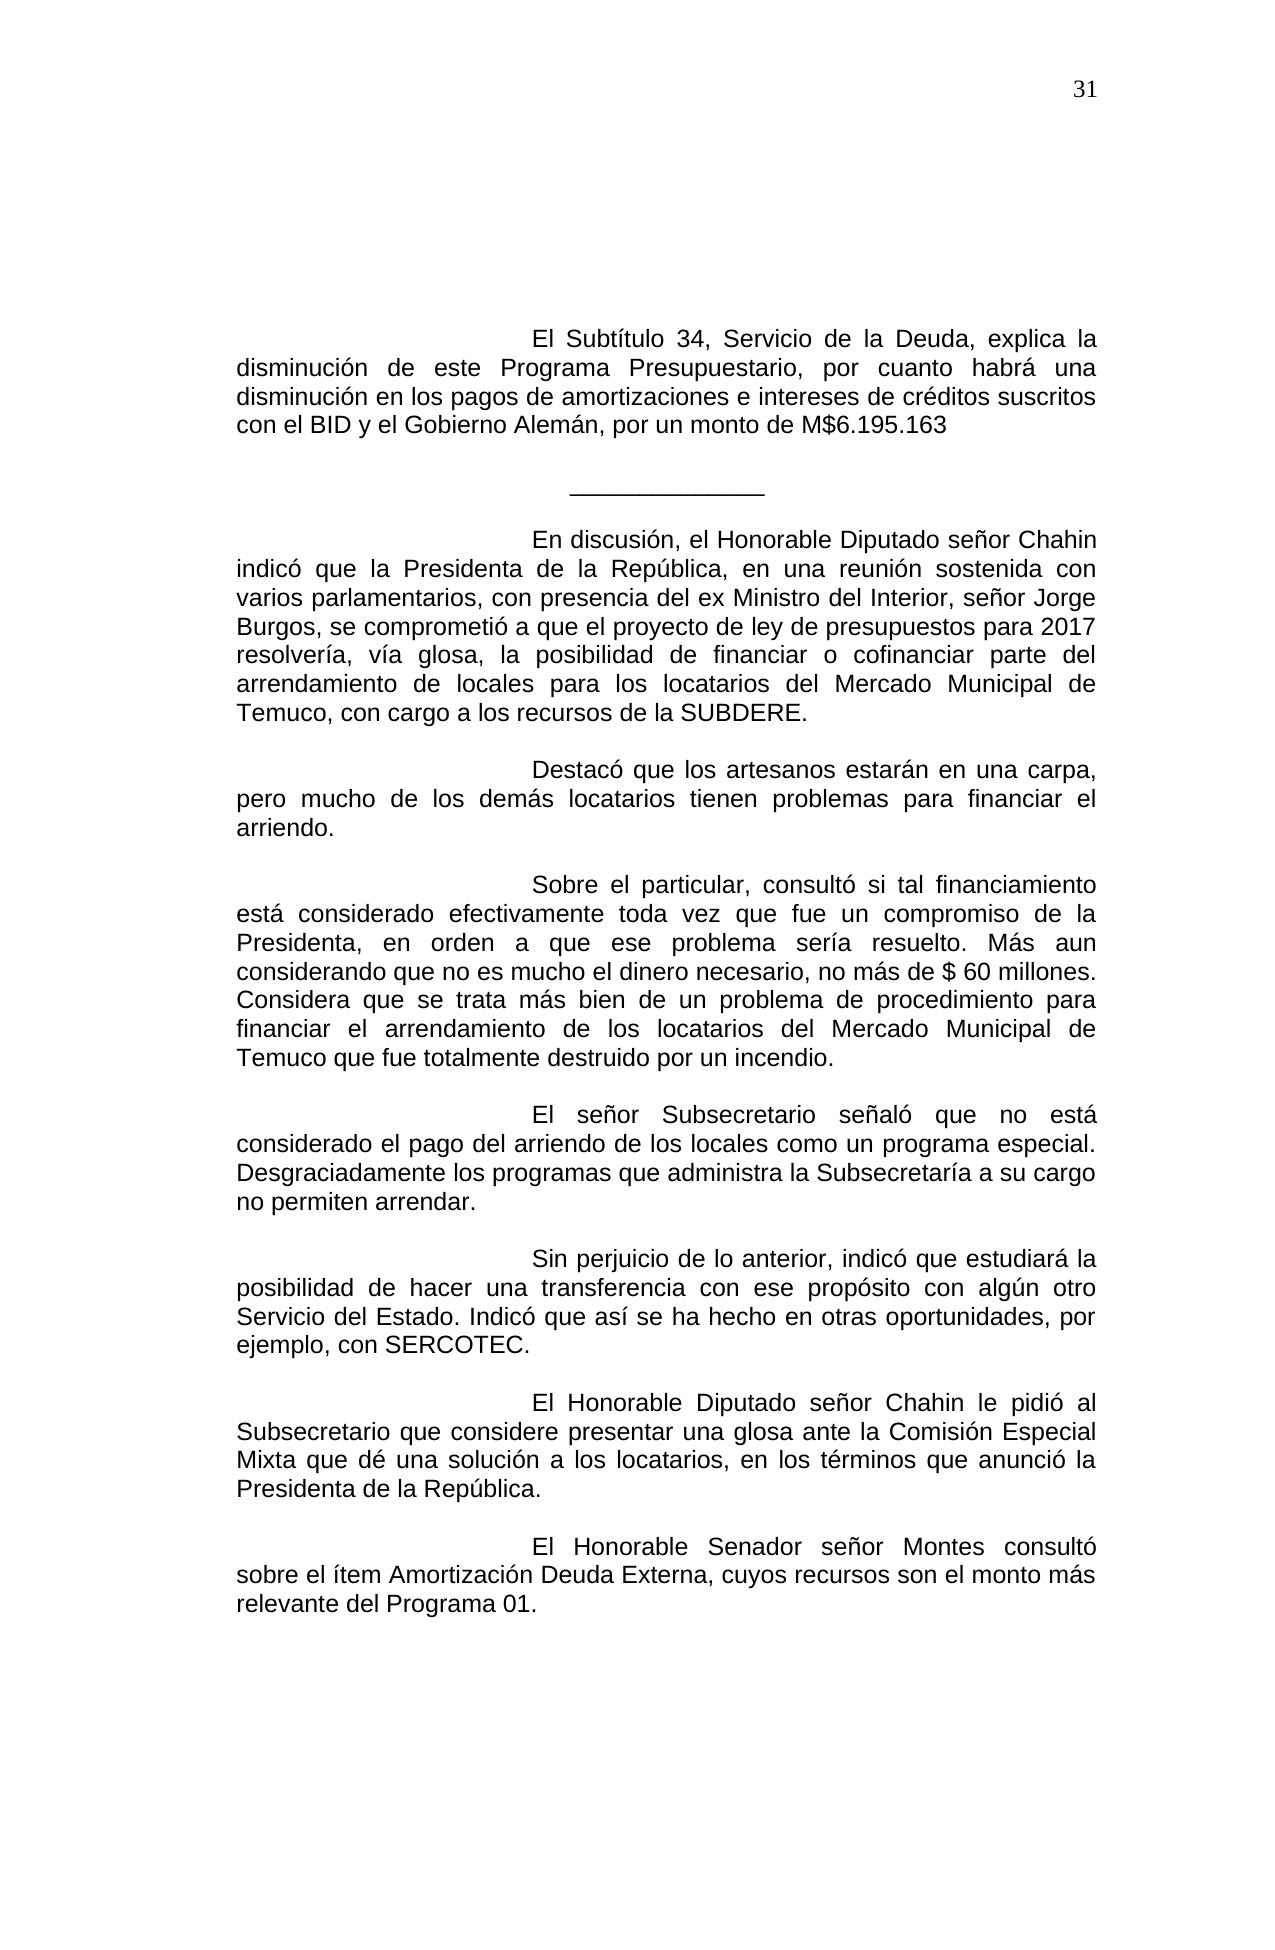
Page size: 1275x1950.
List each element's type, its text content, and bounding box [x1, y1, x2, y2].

text El Honorable Senador señor Montes consultó sobre el ítem Amortización Deuda Externa, cuyos recursos son el monto más relevante del Programa 01. [236, 1532, 1098, 1618]
text En discusión, el Honorable Diputado señor Chahin indicó que la Presidenta de la República, en una reunión sostenida con varios parlamentarios, con presencia del ex Ministro del Interior, señor Jorge Burgos, se comprometió a que el proyecto de ley de presupuestos para 2017 resolvería, vía glosa, la posibilidad de financiar o cofinanciar parte del arrendamiento de locales para los locatarios del Mercado Municipal de Temuco, con cargo a los recursos de la SUBDERE. [236, 525, 1098, 727]
text El Subtítulo 34, Servicio de la Deuda, explica la disminución de este Programa Presupuestario, por cuanto habrá una disminución en los pagos de amortizaciones e intereses de créditos suscritos con el BID y el Gobierno Alemán, por un monto de M$6.195.163 [236, 324, 1098, 439]
text El señor Subsecretario señaló que no está considerado el pago del arriendo de los locales como un programa especial. Desgraciadamente los programas que administra la Subsecretaría a su cargo no permiten arrendar. [236, 1100, 1098, 1215]
text Sobre el particular, consultó si tal financiamiento está considerado efectivamente toda vez que fue un compromiso de la Presidenta, en orden a que ese problema sería resuelto. Más aun considerando que no es mucho el dinero necesario, no más de $ 60 millones. Considera que se trata más bien de un problema de procedimiento para financiar el arrendamiento de los locatarios del Mercado Municipal de Temuco que fue totalmente destruido por un incendio. [236, 870, 1098, 1072]
text Sin perjuicio de lo anterior, indicó que estudiará la posibilidad de hacer una transferencia con ese propósito con algún otro Servicio del Estado. Indicó que así se ha hecho en otras oportunidades, por ejemplo, con SERCOTEC. [236, 1244, 1098, 1359]
text Destacó que los artesanos estarán en una carpa, pero mucho de los demás locatarios tienen problemas para financiar el arriendo. [236, 755, 1098, 842]
text El Honorable Diputado señor Chahin le pidió al Subsecretario que considere presentar una glosa ante la Comisión Especial Mixta que dé una solución a los locatarios, en los términos que anunció la Presidenta de la República. [236, 1388, 1098, 1503]
text ______________ [236, 468, 1098, 497]
